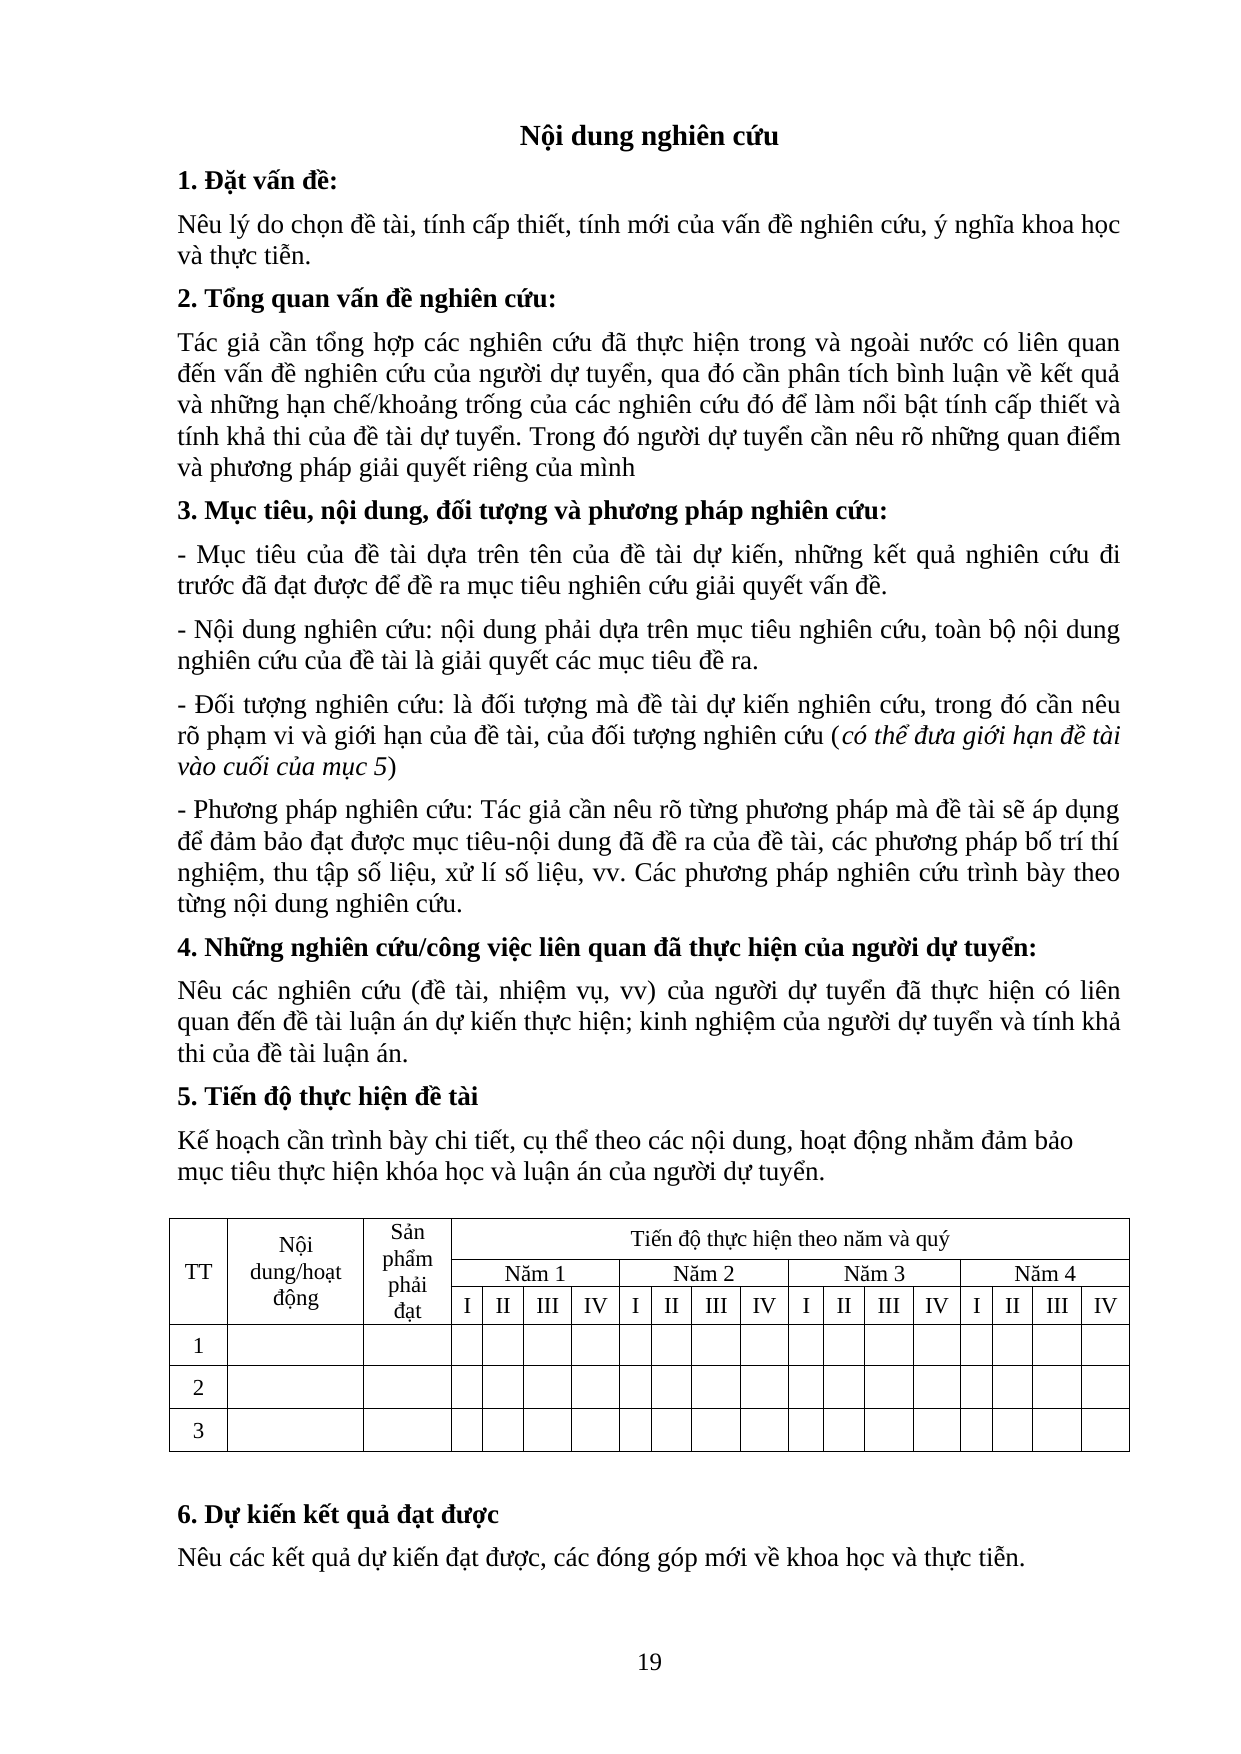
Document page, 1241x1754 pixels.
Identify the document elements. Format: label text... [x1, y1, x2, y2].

table_cell [824, 1325, 864, 1365]
text - Mục tiêu của đề tài dựa trên tên của đề tài dự kiến, những kết quả nghiên cứu đi trước đã đạt được để đề ra mục tiêu nghiên cứu giải quyết vấn đề. [177, 538, 1122, 600]
text 1. Đặt vấn đề: [177, 164, 1122, 195]
table_header Tiến độ thực hiện theo năm và quý [452, 1219, 1129, 1259]
table_cell [914, 1325, 960, 1365]
table_cell [741, 1325, 788, 1365]
text 4. Những nghiên cứu/công việc liên quan đã thực hiện của người dự tuyển: [177, 931, 1122, 962]
table_cell [620, 1366, 651, 1408]
text 6. Dự kiến kết quả đạt được [177, 1498, 1122, 1529]
table_cell [789, 1366, 823, 1408]
table_cell [1033, 1409, 1081, 1451]
table_cell [914, 1409, 960, 1451]
table_cell [865, 1366, 913, 1408]
text Tác giả cần tổng hợp các nghiên cứu đã thực hiện trong và ngoài nước có liên quan đến vấn đề nghiên cứu của người dự tuyển, qua đó cần phân tích bình luận về kết quả và những hạn chế/khoảng trống của các nghiên cứu đó để làm nổi bật tính cấp thiết và tính khả thi của đề tài dự tuyển. Trong đó người dự tuyển cần nêu rõ những quan điểm và phương pháp giải quyết riêng của mình [177, 326, 1122, 482]
table_cell [228, 1325, 363, 1365]
table_cell 2 [170, 1366, 227, 1408]
table_cell II [824, 1287, 864, 1324]
table_cell [993, 1325, 1032, 1365]
table_cell [692, 1325, 740, 1365]
text Kế hoạch cần trình bày chi tiết, cụ thể theo các nội dung, hoạt động nhằm đảm bảo mục tiêu thực hiện khóa học và luận án của người dự tuyển. [177, 1124, 1122, 1186]
table_cell [620, 1409, 651, 1451]
table_cell [692, 1366, 740, 1408]
table_cell [741, 1409, 788, 1451]
table_cell IV [914, 1287, 960, 1324]
table_cell [993, 1366, 1032, 1408]
table_cell [961, 1325, 992, 1365]
table_cell [524, 1366, 571, 1408]
text Nội dung nghiên cứu [177, 118, 1122, 152]
table_cell [572, 1325, 619, 1365]
table_cell [993, 1409, 1032, 1451]
table_cell 3 [170, 1409, 227, 1451]
table_cell [524, 1409, 571, 1451]
table_cell Năm 2 [620, 1260, 788, 1286]
table_cell III [865, 1287, 913, 1324]
table_cell [572, 1409, 619, 1451]
table_cell Năm 4 [961, 1260, 1129, 1286]
table_cell IV [1082, 1287, 1129, 1324]
table_cell [824, 1409, 864, 1451]
table_cell I [452, 1287, 482, 1324]
table_cell [620, 1325, 651, 1365]
table_cell I [620, 1287, 651, 1324]
table_cell [824, 1366, 864, 1408]
table_cell II [652, 1287, 691, 1324]
table_cell [652, 1366, 691, 1408]
table_cell II [993, 1287, 1032, 1324]
table_cell III [524, 1287, 571, 1324]
table_cell I [961, 1287, 992, 1324]
table_cell [483, 1366, 523, 1408]
table_cell [483, 1325, 523, 1365]
table_cell IV [572, 1287, 619, 1324]
table_cell [1082, 1325, 1129, 1365]
text - Đối tượng nghiên cứu: là đối tượng mà đề tài dự kiến nghiên cứu, trong đó cần nêu rõ phạm vi và giới hạn của đề tài, của đối tượng nghiên cứu (có thể đưa giới hạn đề tài vào cuối của mục 5) [177, 688, 1122, 781]
text 2. Tổng quan vấn đề nghiên cứu: [177, 283, 1122, 314]
table_cell III [1033, 1287, 1081, 1324]
table_cell [452, 1409, 482, 1451]
table_cell [483, 1409, 523, 1451]
table_cell [865, 1325, 913, 1365]
table_cell II [483, 1287, 523, 1324]
table_cell [1033, 1366, 1081, 1408]
table_cell [452, 1325, 482, 1365]
table_cell Năm 3 [789, 1260, 960, 1286]
table_cell [914, 1366, 960, 1408]
table_cell [692, 1409, 740, 1451]
table_header TT [170, 1219, 227, 1324]
table_header Sản phẩm phải đạt [364, 1219, 451, 1324]
table_cell [652, 1325, 691, 1365]
table_cell Năm 1 [452, 1260, 619, 1286]
table_cell [741, 1366, 788, 1408]
text Nêu các nghiên cứu (đề tài, nhiệm vụ, vv) của người dự tuyển đã thực hiện có liên quan đến đề tài luận án dự kiến thực hiện; kinh nghiệm của người dự tuyển và tính khả thi của đề tài luận án. [177, 974, 1122, 1068]
text 3. Mục tiêu, nội dung, đối tượng và phương pháp nghiên cứu: [177, 494, 1122, 526]
text - Nội dung nghiên cứu: nội dung phải dựa trên mục tiêu nghiên cứu, toàn bộ nội dung nghiên cứu của đề tài là giải quyết các mục tiêu đề ra. [177, 613, 1122, 675]
table_cell [364, 1366, 451, 1408]
table_cell [452, 1366, 482, 1408]
table_cell [1033, 1325, 1081, 1365]
table_cell [961, 1409, 992, 1451]
table_cell [1082, 1409, 1129, 1451]
table_cell IV [741, 1287, 788, 1324]
text 5. Tiến độ thực hiện đề tài [177, 1080, 1122, 1111]
text Nêu lý do chọn đề tài, tính cấp thiết, tính mới của vấn đề nghiên cứu, ý nghĩa khoa học và thực tiễn. [177, 208, 1122, 270]
table_cell III [692, 1287, 740, 1324]
table_cell [789, 1325, 823, 1365]
table_cell [1082, 1366, 1129, 1408]
table_header Nội dung/hoạt động [228, 1219, 363, 1324]
table_cell [364, 1325, 451, 1365]
table_cell [652, 1409, 691, 1451]
table_cell [789, 1409, 823, 1451]
table_cell [228, 1366, 363, 1408]
table_cell [865, 1409, 913, 1451]
table_cell [364, 1409, 451, 1451]
table_cell [572, 1366, 619, 1408]
text Nêu các kết quả dự kiến đạt được, các đóng góp mới về khoa học và thực tiễn. [177, 1541, 1122, 1573]
table_cell [524, 1325, 571, 1365]
table_cell [228, 1409, 363, 1451]
table_cell 1 [170, 1325, 227, 1365]
table_cell [961, 1366, 992, 1408]
table_cell I [789, 1287, 823, 1324]
text - Phương pháp nghiên cứu: Tác giả cần nêu rõ từng phương pháp mà đề tài sẽ áp dụng để đảm bảo đạt được mục tiêu-nội dung đã đề ra của đề tài, các phương pháp bố trí thí nghiệm, thu tập số liệu, xử lí số liệu, vv. Các phương pháp nghiên cứu trình bày theo từng nội dung nghiên cứu. [177, 794, 1122, 918]
